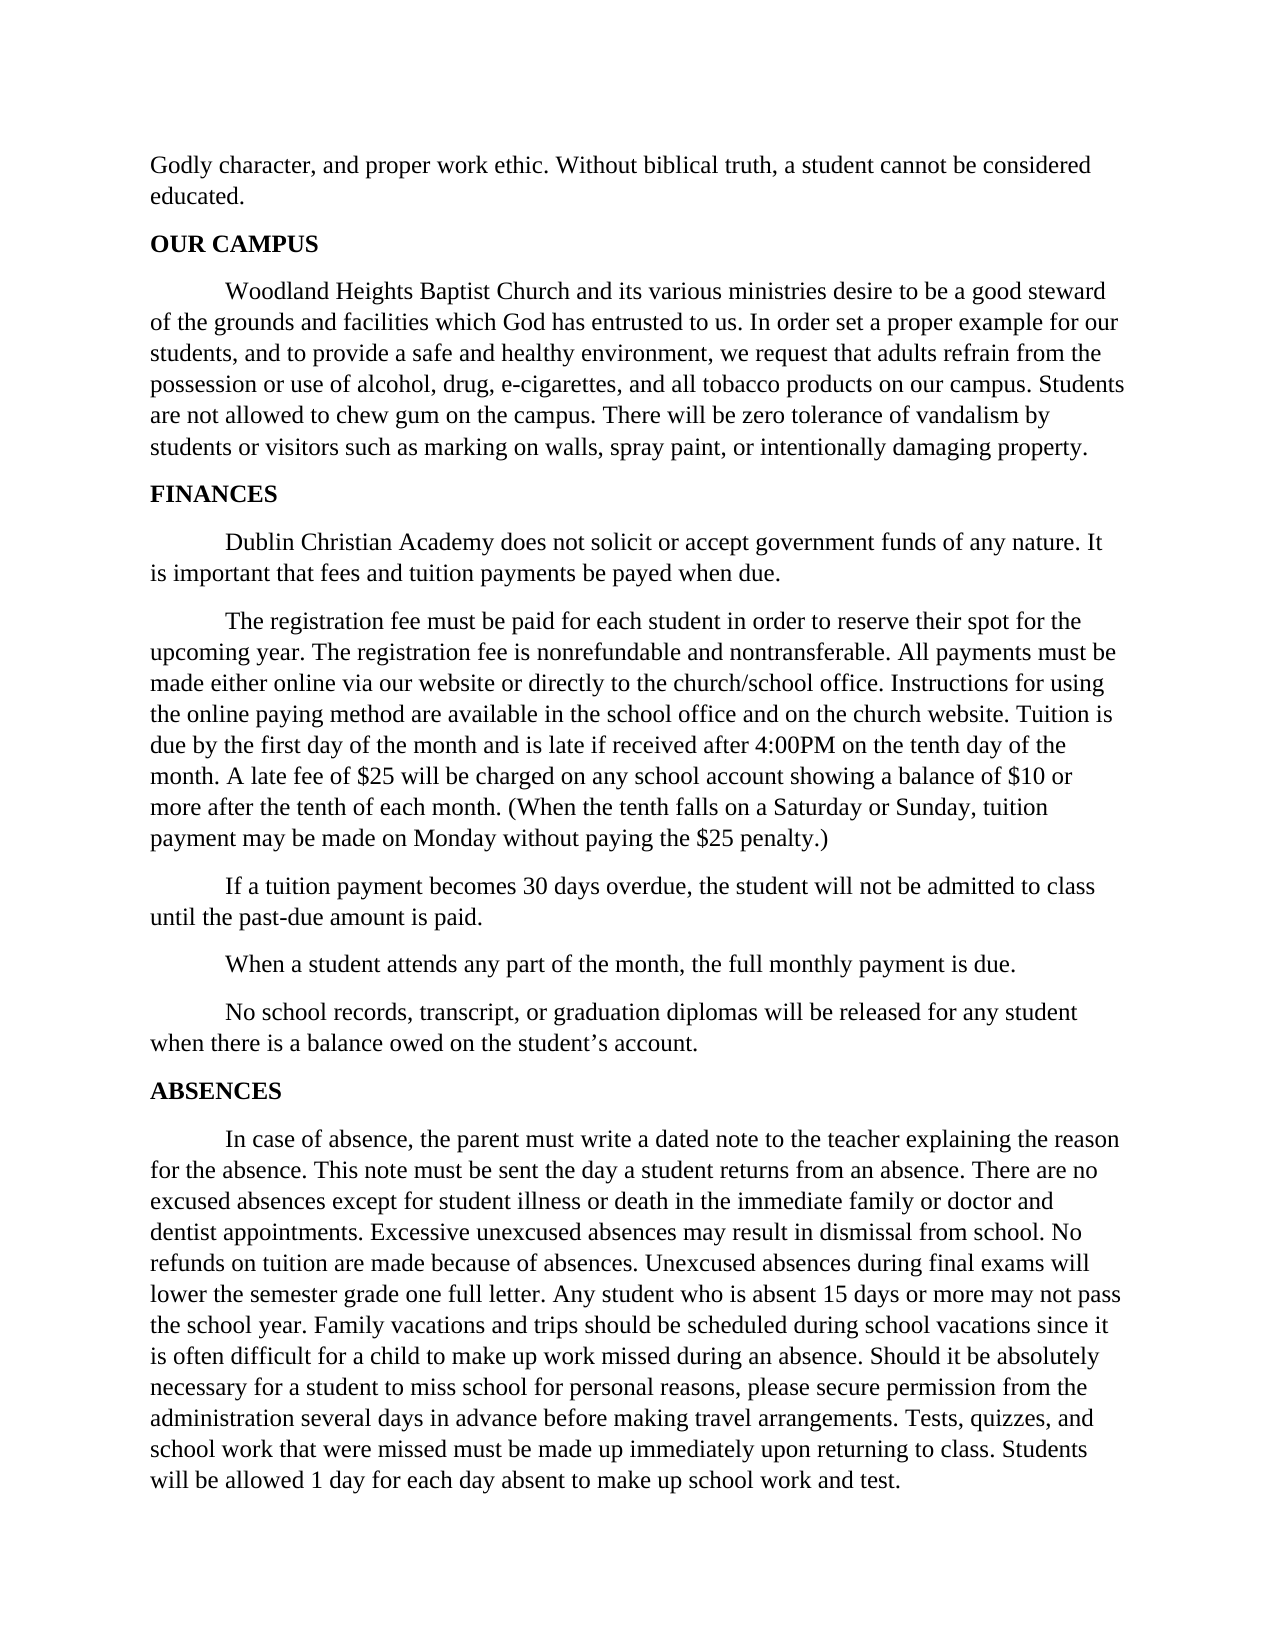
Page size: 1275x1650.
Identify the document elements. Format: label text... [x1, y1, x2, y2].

text Dublin Christian Academy does not solicit or accept government funds of any nature. It is important that fees and tuition payments be payed when due. [150, 527, 1125, 587]
text When a student attends any part of the month, the full monthly payment is due. [150, 949, 1125, 978]
text FINANCES [150, 479, 1125, 508]
text The registration fee must be paid for each student in order to reserve their spot for the upcoming year. The registration fee is nonrefundable and nontransferable. All payments must be made either online via our website or directly to the church/school office. Instructions for using the online paying method are available in the school office and on the church website. Tuition is due by the first day of the month and is late if received after 4:00PM on the tenth day of the month. A late fee of $25 will be charged on any school account showing a balance of $10 or more after the tenth of each month. (When the tenth falls on a Saturday or Sunday, tuition payment may be made on Monday without paying the $25 penalty.) [150, 606, 1125, 852]
text Woodland Heights Baptist Church and its various ministries desire to be a good steward of the grounds and facilities which God has entrusted to us. In order set a proper example for our students, and to provide a safe and healthy environment, we request that adults refrain from the possession or use of alcohol, drug, e-cigarettes, and all tobacco products on our campus. Students are not allowed to chew gum on the campus. There will be zero tolerance of vandalism by students or visitors such as marking on walls, spray paint, or intentionally damaging property. [150, 276, 1125, 460]
text In case of absence, the parent must write a dated note to the teacher explaining the reason for the absence. This note must be sent the day a student returns from an absence. There are no excused absences except for student illness or death in the immediate family or doctor and dentist appointments. Excessive unexcused absences may result in dismissal from school. No refunds on tuition are made because of absences. Unexcused absences during final exams will lower the semester grade one full letter. Any student who is absent 15 days or more may not pass the school year. Family vacations and trips should be scheduled during school vacations since it is often difficult for a child to make up work missed during an absence. Should it be absolutely necessary for a student to miss school for personal reasons, please secure permission from the administration several days in advance before making travel arrangements. Tests, quizzes, and school work that were missed must be made up immediately upon returning to class. Students will be allowed 1 day for each day absent to make up school work and test. [150, 1124, 1125, 1494]
text OUR CAMPUS [150, 229, 1125, 257]
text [150, 150, 1125, 210]
text No school records, transcript, or graduation diplomas will be released for any student when there is a balance owed on the student’s account. [150, 997, 1125, 1057]
text ABSENCES [150, 1076, 1125, 1105]
text If a tuition payment becomes 30 days overdue, the student will not be admitted to class until the past-due amount is paid. [150, 871, 1125, 931]
